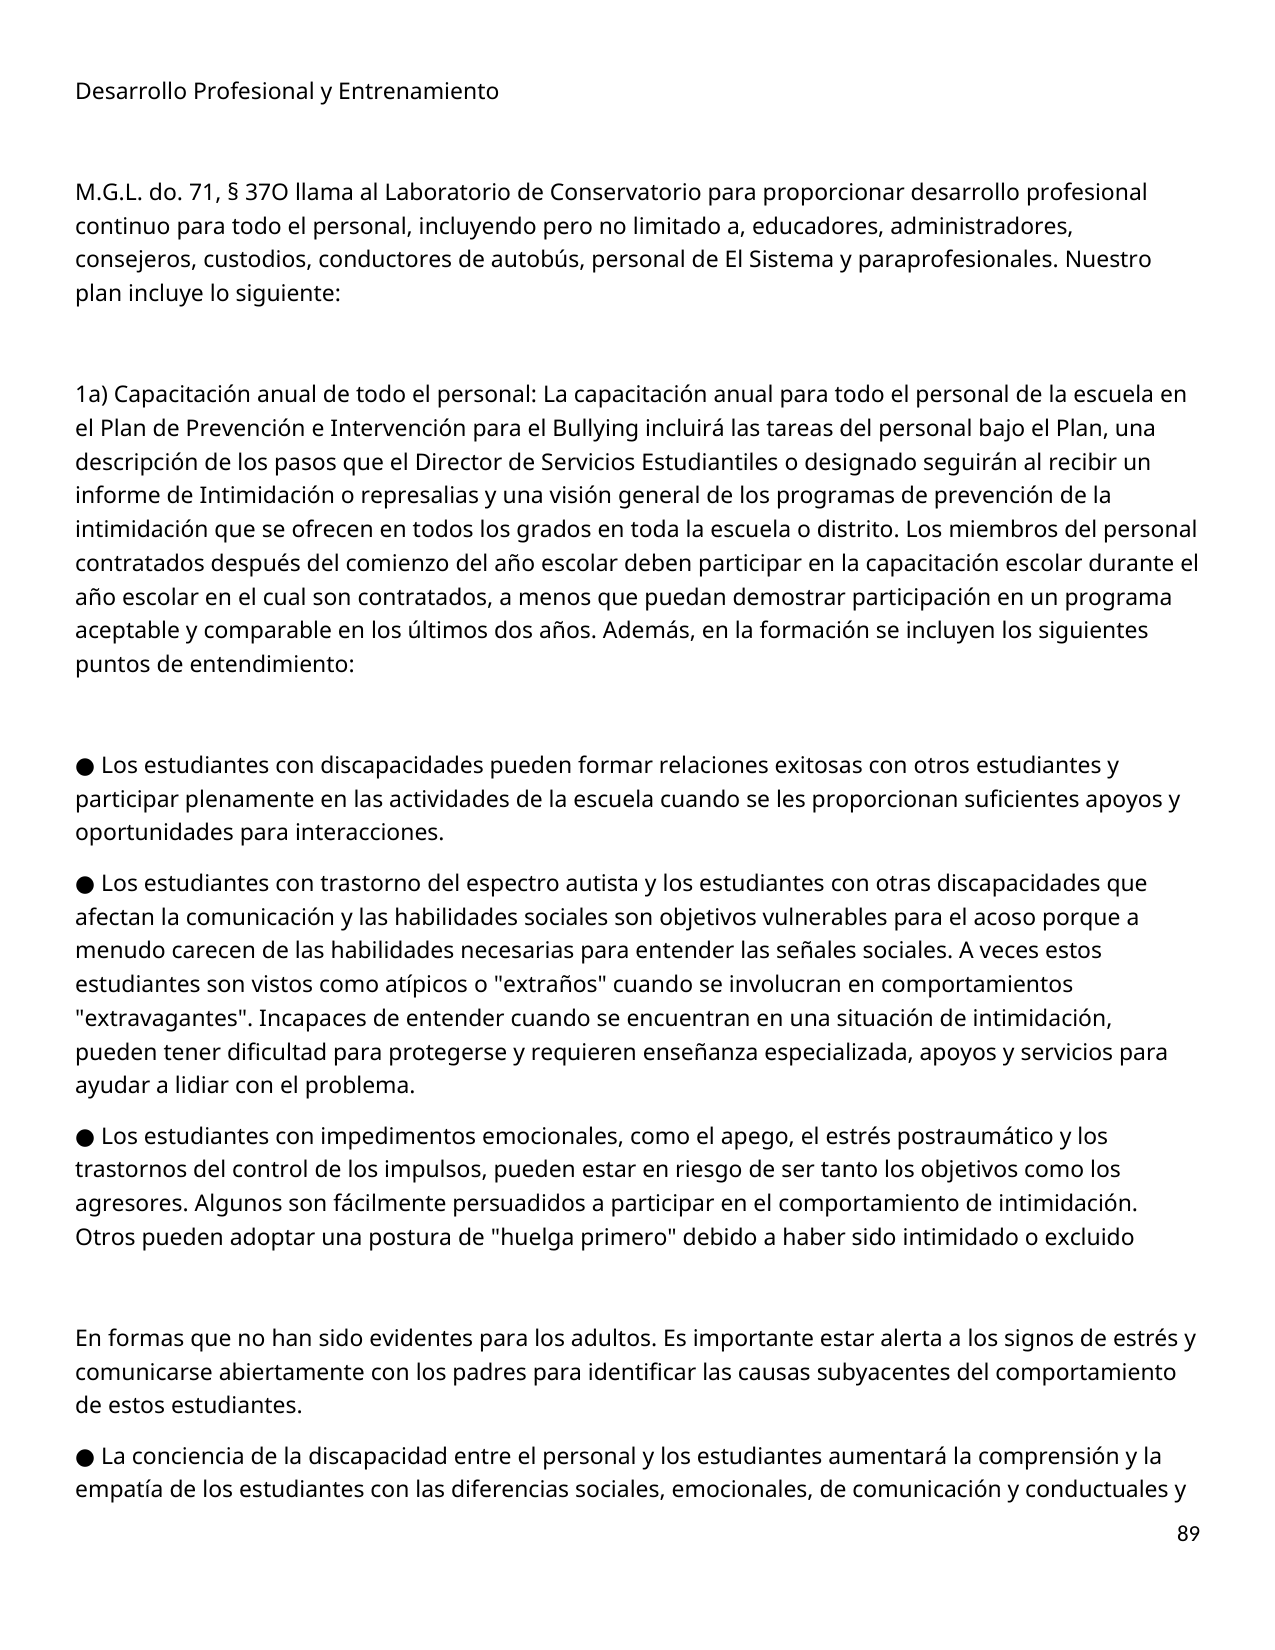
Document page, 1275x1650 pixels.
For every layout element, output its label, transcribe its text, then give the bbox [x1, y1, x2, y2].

text Desarrollo Profesional y Entrenamiento [75, 75, 1200, 106]
text 1a) Capacitación anual de todo el personal: La capacitación anual para todo el personal de la escuela en el Plan de Prevención e Intervención para el Bullying incluirá las tareas del personal bajo el Plan, una descripción de los pasos que el Director de Servicios Estudiantiles o designado seguirán al recibir un informe de Intimidación o represalias y una visión general de los programas de prevención de la intimidación que se ofrecen en todos los grados en toda la escuela o distrito. Los miembros del personal contratados después del comienzo del año escolar deben participar en la capacitación escolar durante el año escolar en el cual son contratados, a menos que puedan demostrar participación en un programa aceptable y comparable en los últimos dos años. Además, en la formación se incluyen los siguientes puntos de entendimiento: [75, 378, 1200, 679]
text ● Los estudiantes con discapacidades pueden formar relaciones exitosas con otros estudiantes y participar plenamente en las actividades de la escuela cuando se les proporcionan suficientes apoyos y oportunidades para interacciones. [75, 749, 1200, 847]
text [75, 1439, 1200, 1504]
text ● Los estudiantes con trastorno del espectro autista y los estudiantes con otras discapacidades que afectan la comunicación y las habilidades sociales son objetivos vulnerables para el acoso porque a menudo carecen de las habilidades necesarias para entender las señales sociales. A veces estos estudiantes son vistos como atípicos o "extraños" cuando se involucran en comportamientos "extravagantes". Incapaces de entender cuando se encuentran en una situación de intimidación, pueden tener dificultad para protegerse y requieren enseñanza especializada, apoyos y servicios para ayudar a lidiar con el problema. [75, 867, 1200, 1100]
text M.G.L. do. 71, § 37O llama al Laboratorio de Conservatorio para proporcionar desarrollo profesional continuo para todo el personal, incluyendo pero no limitado a, educadores, administradores, consejeros, custodios, conductores de autobús, personal de El Sistema y paraprofesionales. Nuestro plan incluye lo siguiente: [75, 176, 1200, 308]
text En formas que no han sido evidentes para los adultos. Es importante estar alerta a los signos de estrés y comunicarse abiertamente con los padres para identificar las causas subyacentes del comportamiento de estos estudiantes. [75, 1322, 1200, 1420]
text ● Los estudiantes con impedimentos emocionales, como el apego, el estrés postraumático y los trastornos del control de los impulsos, pueden estar en riesgo de ser tanto los objetivos como los agresores. Algunos son fácilmente persuadidos a participar en el comportamiento de intimidación. Otros pueden adoptar una postura de "huelga primero" debido a haber sido intimidado o excluido [75, 1119, 1200, 1252]
